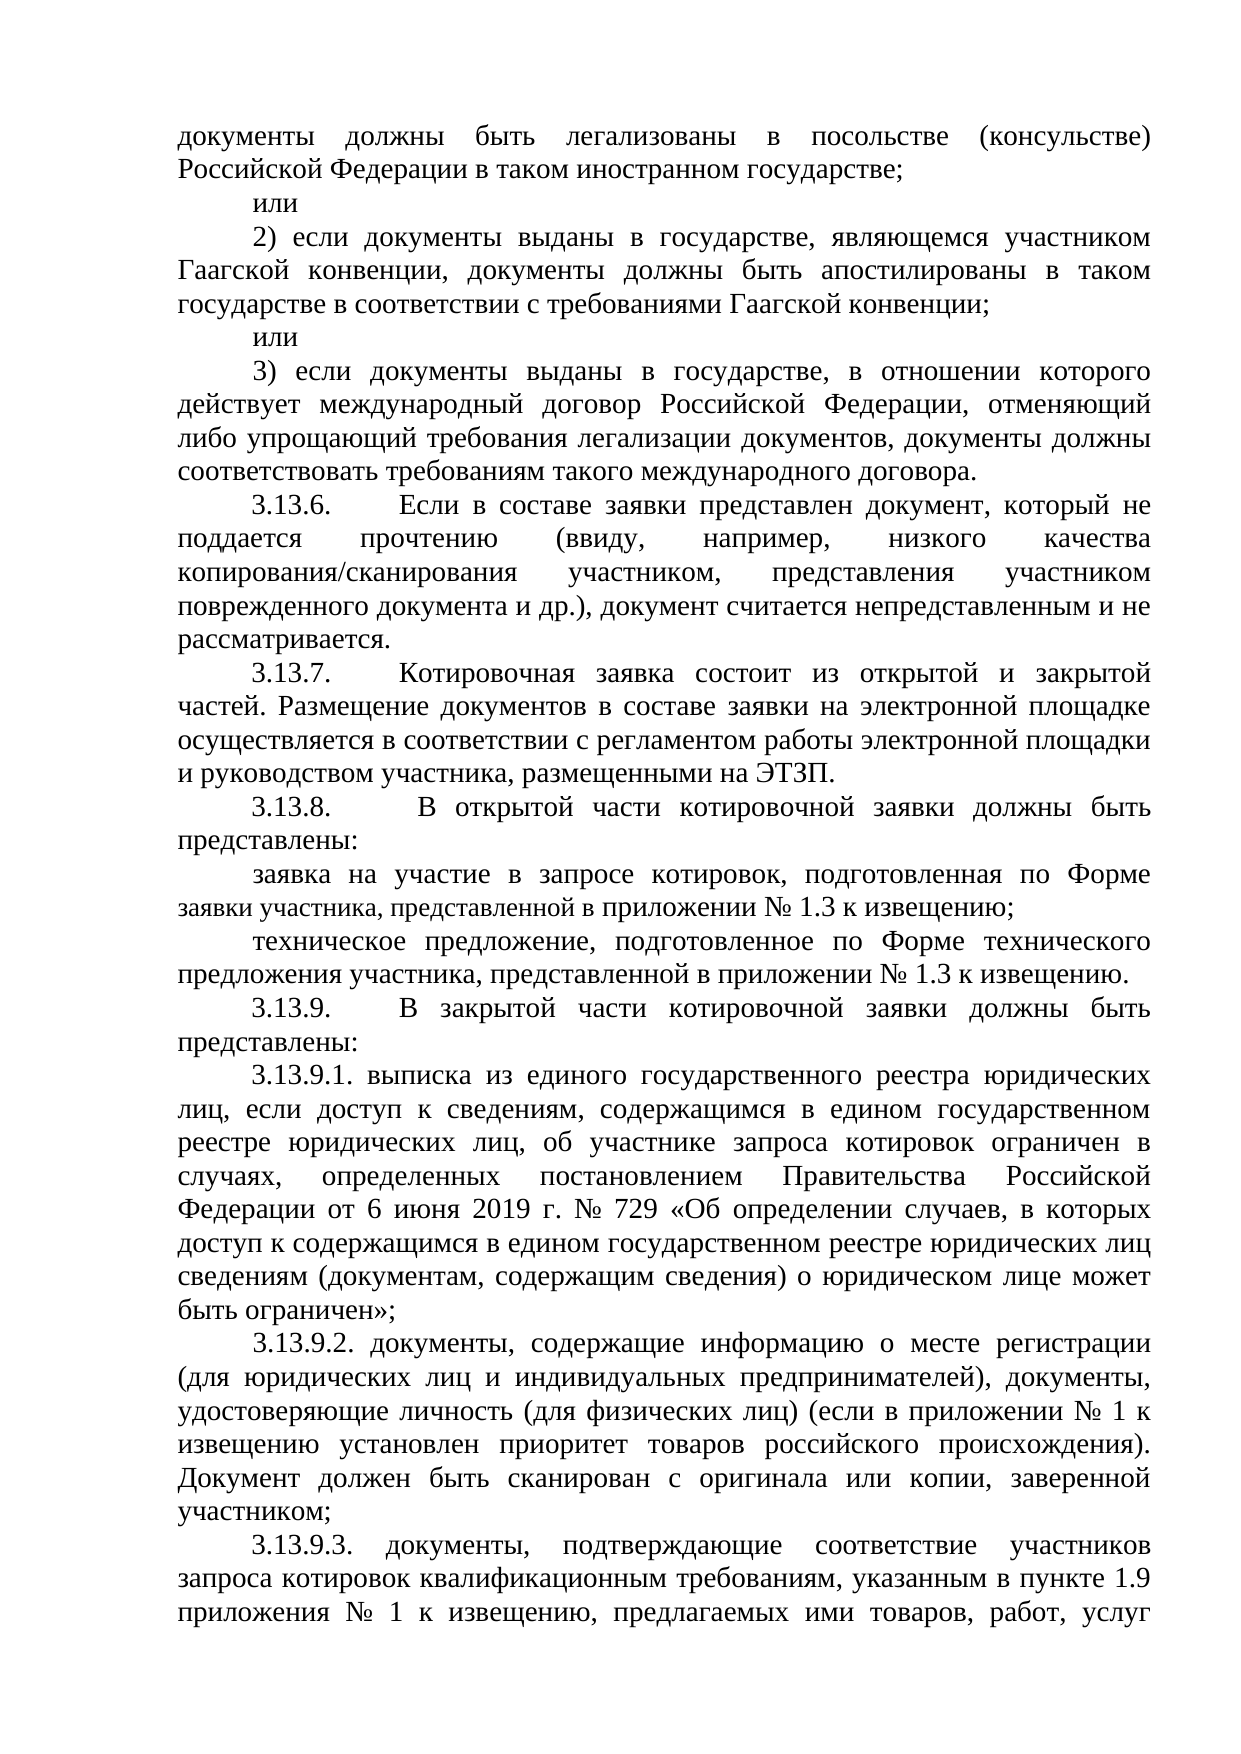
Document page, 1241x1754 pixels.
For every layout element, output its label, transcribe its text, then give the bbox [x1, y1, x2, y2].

list Если в составе заявки представлен документ, который не поддается прочтению (ввиду, например, низкого качества копирования/сканирования участником, представления участником поврежденного документа и др.), документ считается непредставленным и не рассматривается. [177, 487, 1152, 655]
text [177, 118, 1152, 185]
text 3.13.9.1. выписка из единого государственного реестра юридических лиц, если доступ к сведениям, содержащимся в едином государственном реестре юридических лиц, об участнике запроса котировок ограничен в случаях, определенных постановлением Правительства Российской Федерации от 6 июня 2019 г. № 729 «Об определении случаев, в которых доступ к содержащимся в едином государственном реестре юридических лиц сведениям (документам, содержащим сведения) о юридическом лице может быть ограничен»; [177, 1057, 1152, 1326]
text 3.13.9.2. документы, содержащие информацию о месте регистрации (для юридических лиц и индивидуальных предпринимателей), документы, удостоверяющие личность (для физических лиц) (если в приложении № 1 к извещению установлен приоритет товаров российского происхождения). Документ должен быть сканирован с оригинала или копии, заверенной участником; [177, 1326, 1152, 1527]
list Котировочная заявка состоит из открытой и закрытой частей. Размещение документов в составе заявки на электронной площадке осуществляется в соответствии с регламентом работы электронной площадки и руководством участника, размещенными на ЭТЗП. [177, 655, 1152, 789]
text или [177, 319, 1152, 353]
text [177, 1527, 1152, 1627]
text 3) если документы выданы в государстве, в отношении которого действует международный договор Российской Федерации, отменяющий либо упрощающий требования легализации документов, документы должны соответствовать требованиям такого международного договора. [177, 353, 1152, 487]
list В закрытой части котировочной заявки должны быть представлены: [177, 990, 1152, 1057]
text техническое предложение, подготовленное по Форме технического предложения участника, представленной в приложении № 1.3 к извещению. [177, 923, 1152, 990]
text заявка на участие в запросе котировок, подготовленная по Форме заявки участника, представленной в приложении № 1.3 к извещению; [177, 856, 1152, 923]
list В открытой части котировочной заявки должны быть представлены: [177, 789, 1152, 856]
text 2) если документы выданы в государстве, являющемся участником Гаагской конвенции, документы должны быть апостилированы в таком государстве в соответствии с требованиями Гаагской конвенции; [177, 219, 1152, 319]
text или [177, 185, 1152, 219]
